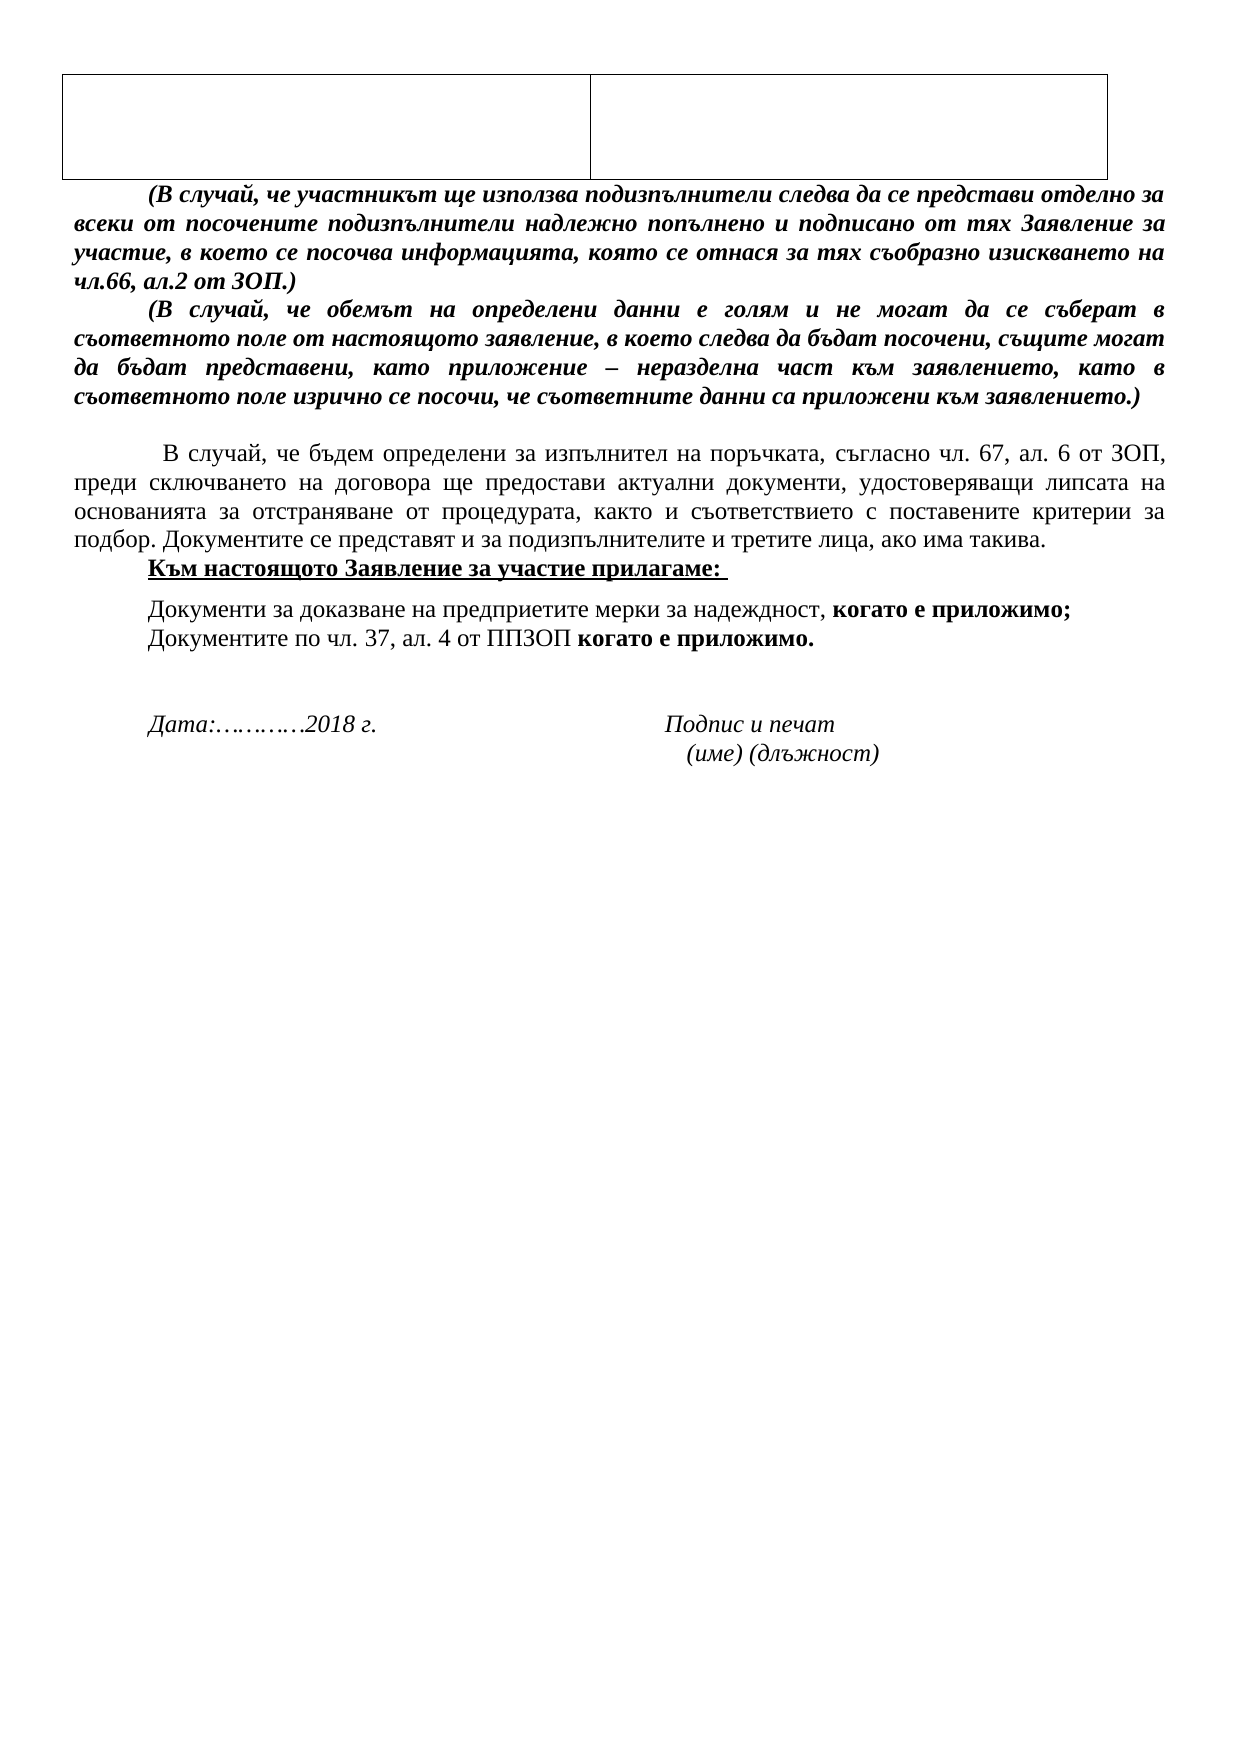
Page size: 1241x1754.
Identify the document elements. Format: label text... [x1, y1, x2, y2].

text Документи за доказване на предприетите мерки за надеждност, когато е приложимо; [74, 594, 1167, 623]
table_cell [63, 75, 590, 178]
text (име) (длъжност) [74, 738, 1167, 767]
list В случай, че бъдем определени за изпълнител на поръчката, съгласно чл. 67, ал. 6 от ЗОП, преди сключването на договора ще предостави актуални документи, удостоверяващи липсата на основанията за отстраняване от процедурата, както и съответствието с поставените критерии за подбор. Документите се представят и за подизпълнителите и третите лица, ако има такива. [74, 438, 1167, 553]
text Дата:…………2018 г. Подпис и печат [74, 709, 1167, 738]
text Към настоящото Заявление за участие прилагаме: [74, 553, 1167, 582]
text (В случай, че участникът ще използва подизпълнители следва да се представи отделно за всеки от посочените подизпълнители надлежно попълнено и подписано от тях Заявление за участие, в което се посочва информацията, която се отнася за тях съобразно изискването на чл.66, ал.2 от ЗОП.) [74, 179, 1167, 294]
text (В случай, че обемът на определени данни е голям и не могат да се съберат в съответното поле от настоящото заявление, в което следва да бъдат посочени, същите могат да бъдат представени, като приложение – неразделна част към заявлението, като в съответното поле изрично се посочи, че съответните данни са приложени към заявлението.) [74, 294, 1167, 409]
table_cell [591, 75, 1107, 178]
text Документите по чл. 37, ал. 4 от ППЗОП когато е приложимо. [74, 623, 1167, 652]
